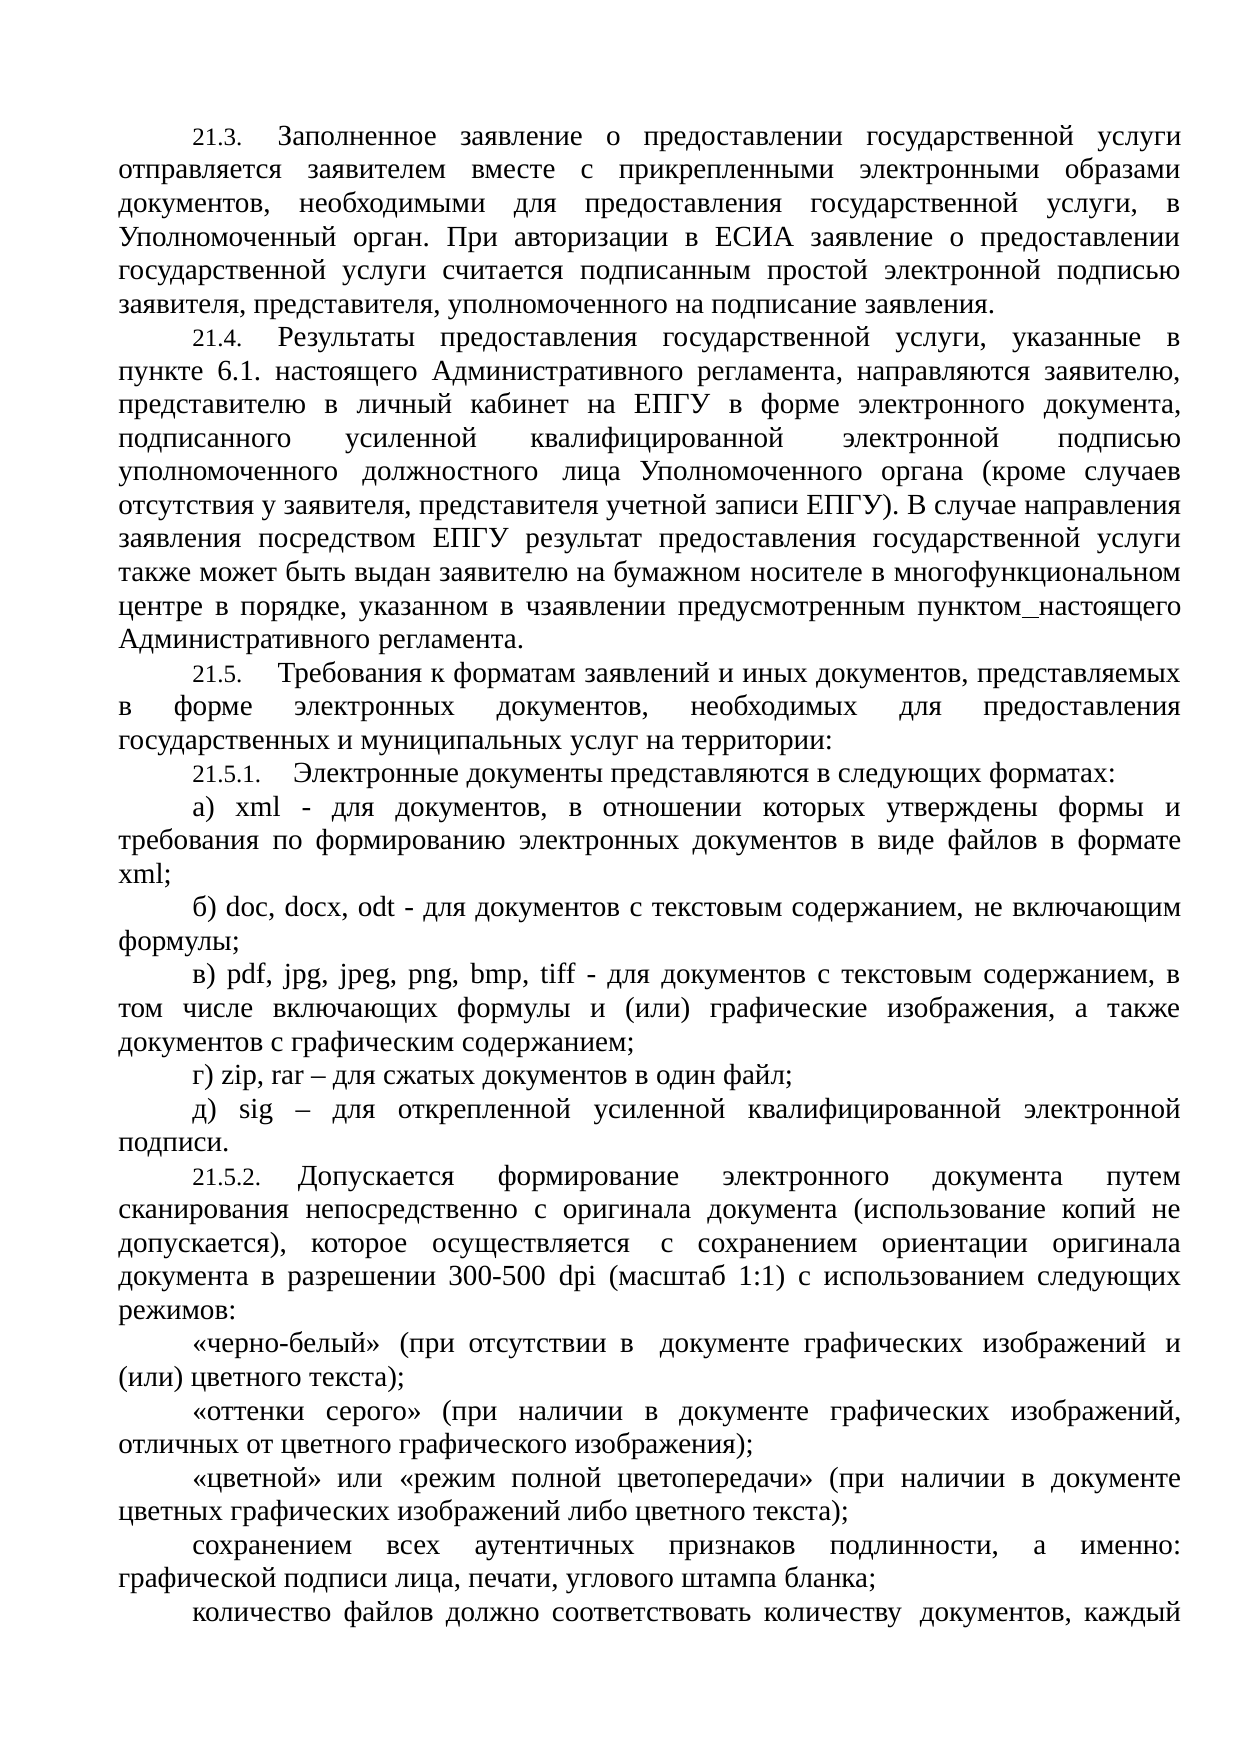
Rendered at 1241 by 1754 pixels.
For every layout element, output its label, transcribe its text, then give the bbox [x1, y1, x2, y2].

text б) doc, docx, odt - для документов с текстовым содержанием, не включающим формулы; [118, 889, 1181, 957]
list Заполненное заявление о предоставлении государственной услуги отправляется заявителем вместе с прикрепленными электронными образами документов, необходимыми для предоставления государственной услуги, в Уполномоченный орган. При авторизации в ЕСИА заявление о предоставлении государственной услуги считается подписанным простой электронной подписью заявителя, представителя, уполномоченного на подписание заявления. [118, 118, 1181, 319]
text «черно-белый» (при отсутствии в документе графических изображений и (или) цветного текста); [118, 1326, 1181, 1393]
text «цветной» или «режим полной цветопередачи» (при наличии в документе цветных графических изображений либо цветного текста); [118, 1460, 1181, 1527]
list Допускается формирование электронного документа путем сканирования непосредственно с оригинала документа (использование копий не допускается), которое осуществляется с сохранением ориентации оригинала документа в разрешении 300-500 dpi (масштаб 1:1) с использованием следующих режимов: [118, 1158, 1181, 1326]
text в) pdf, jpg, jpeg, png, bmp, tiff - для документов с текстовым содержанием, в том числе включающих формулы и (или) графические изображения, а также документов с графическим содержанием; [118, 957, 1181, 1057]
text сохранением всех аутентичных признаков подлинности, а именно: графической подписи лица, печати, углового штампа бланка; [118, 1527, 1181, 1594]
list Результаты предоставления государственной услуги, указанные в пункте 6.1. настоящего Административного регламента, направляются заявителю, представителю в личный кабинет на ЕПГУ в форме электронного документа, подписанного усиленной квалифицированной электронной подписью уполномоченного должностного лица Уполномоченного органа (кроме случаев отсутствия у заявителя, представителя учетной записи ЕПГУ). В случае направления заявления посредством ЕПГУ результат предоставления государственной услуги также может быть выдан заявителю на бумажном носителе в многофункциональном центре в порядке, указанном в чзаявлении предусмотренным пунктом настоящего Административного регламента. [118, 319, 1181, 655]
list Электронные документы представляются в следующих форматах: [118, 755, 1181, 789]
text а) xml - для документов, в отношении которых утверждены формы и требования по формированию электронных документов в виде файлов в формате xml; [118, 789, 1181, 889]
text «оттенки серого» (при наличии в документе графических изображений, отличных от цветного графического изображения); [118, 1393, 1181, 1460]
list Требования к форматам заявлений и иных документов, представляемых в форме электронных документов, необходимых для предоставления государственных и муниципальных услуг на территории: [118, 655, 1181, 755]
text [118, 1594, 1181, 1627]
text д) sig – для открепленной усиленной квалифицированной электронной подписи. [118, 1091, 1181, 1158]
text г) zip, rar – для сжатых документов в один файл; [118, 1057, 1181, 1091]
